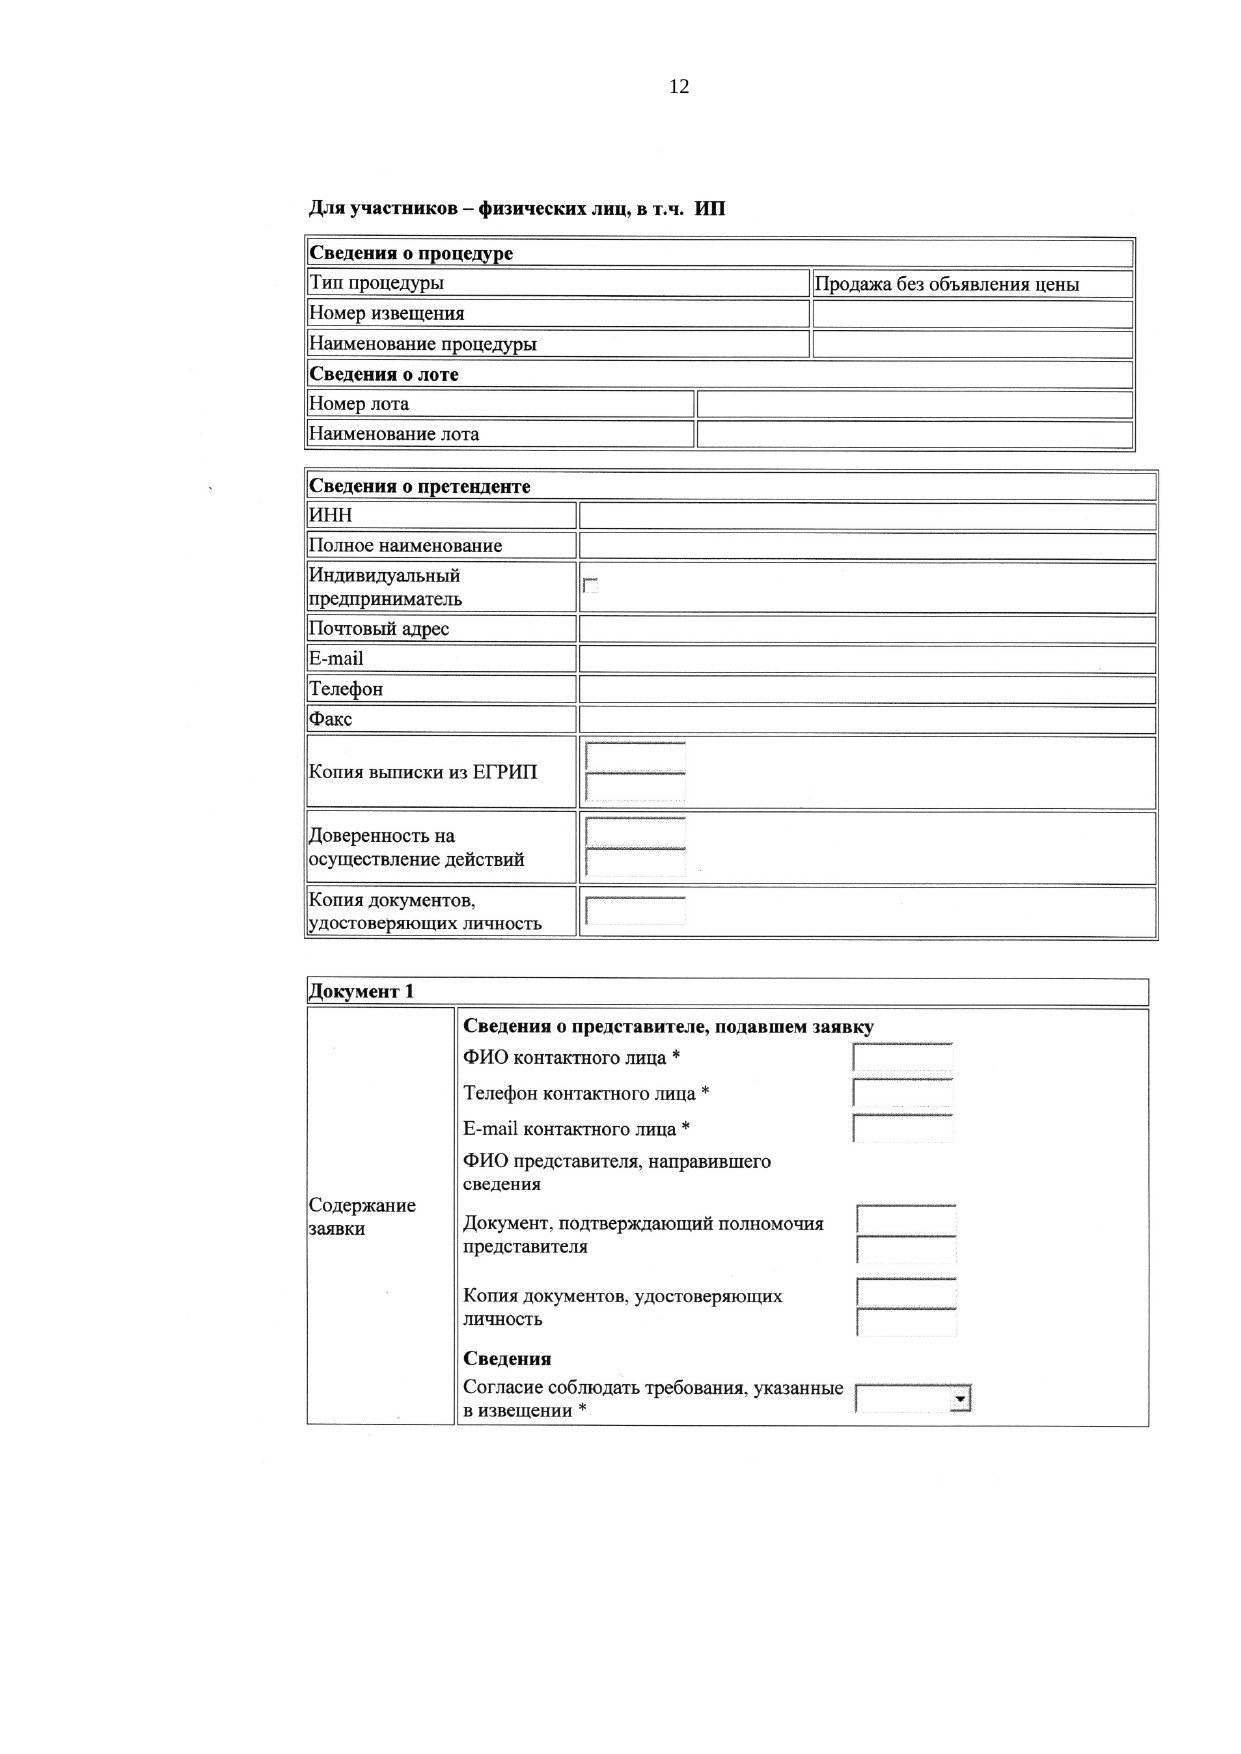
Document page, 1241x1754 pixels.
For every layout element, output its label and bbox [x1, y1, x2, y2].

picture [177, 131, 1182, 1552]
